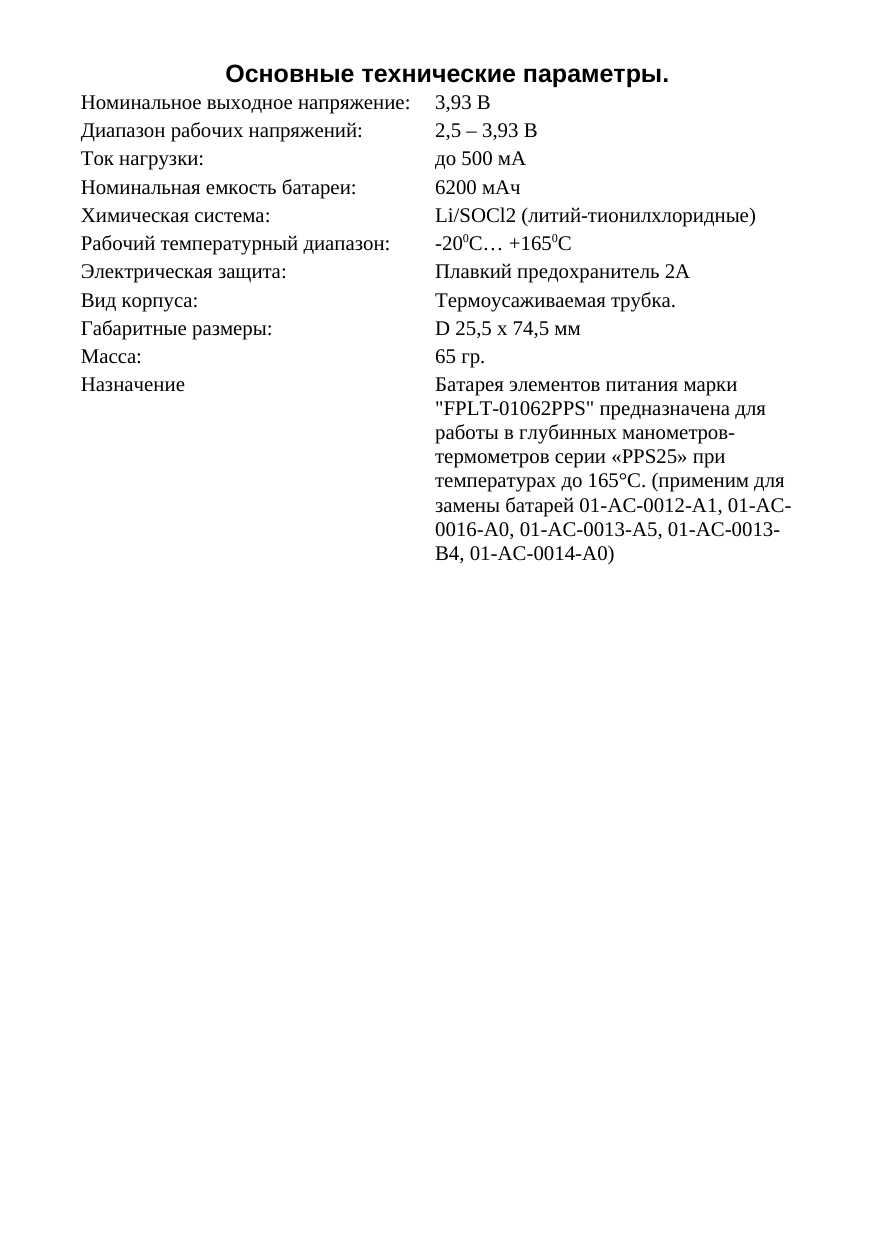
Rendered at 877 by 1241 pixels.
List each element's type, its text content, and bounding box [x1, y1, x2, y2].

subtitle Основные технические параметры. [71, 59, 806, 88]
table_cell Габаритные размеры: [69, 314, 424, 342]
table_cell Ток нагрузки: [69, 144, 424, 172]
table_cell 6200 мАч [424, 173, 808, 201]
table_cell 2,5 – 3,93 В [424, 116, 808, 144]
table_cell Батарея элементов питания марки "FPLT-01062PPS" предназначена для работы в глубинных манометров-термометров серии «PPS25» при температурах до 165°С. (применим для замены батарей 01-AC-0012-A1, 01-AC-0016-A0, 01-AC-0013-A5, 01-AC-0013-B4, 01-AC-0014-A0) [424, 370, 808, 567]
table_cell Вид корпуса: [69, 285, 424, 314]
table_cell Диапазон рабочих напряжений: [69, 116, 424, 144]
table_cell Плавкий предохранитель 2А [424, 257, 808, 285]
table_cell Назначение [69, 370, 424, 567]
table_header 3,93 В [424, 88, 808, 116]
table_cell до 500 мА [424, 144, 808, 172]
table_cell Номинальная емкость батареи: [69, 173, 424, 201]
table_cell Термоусаживаемая трубка. [424, 285, 808, 314]
table_cell -200С… +1650С [424, 229, 808, 257]
table_cell Масса: [69, 342, 424, 370]
table_cell Рабочий температурный диапазон: [69, 229, 424, 257]
table_cell Электрическая защита: [69, 257, 424, 285]
table_cell D 25,5 х 74,5 мм [424, 314, 808, 342]
table_cell 65 гр. [424, 342, 808, 370]
table_cell Li/SOCl2 (литий-тионилхлоридные) [424, 201, 808, 229]
table_cell Химическая система: [69, 201, 424, 229]
table_header Номинальное выходное напряжение: [69, 88, 424, 116]
